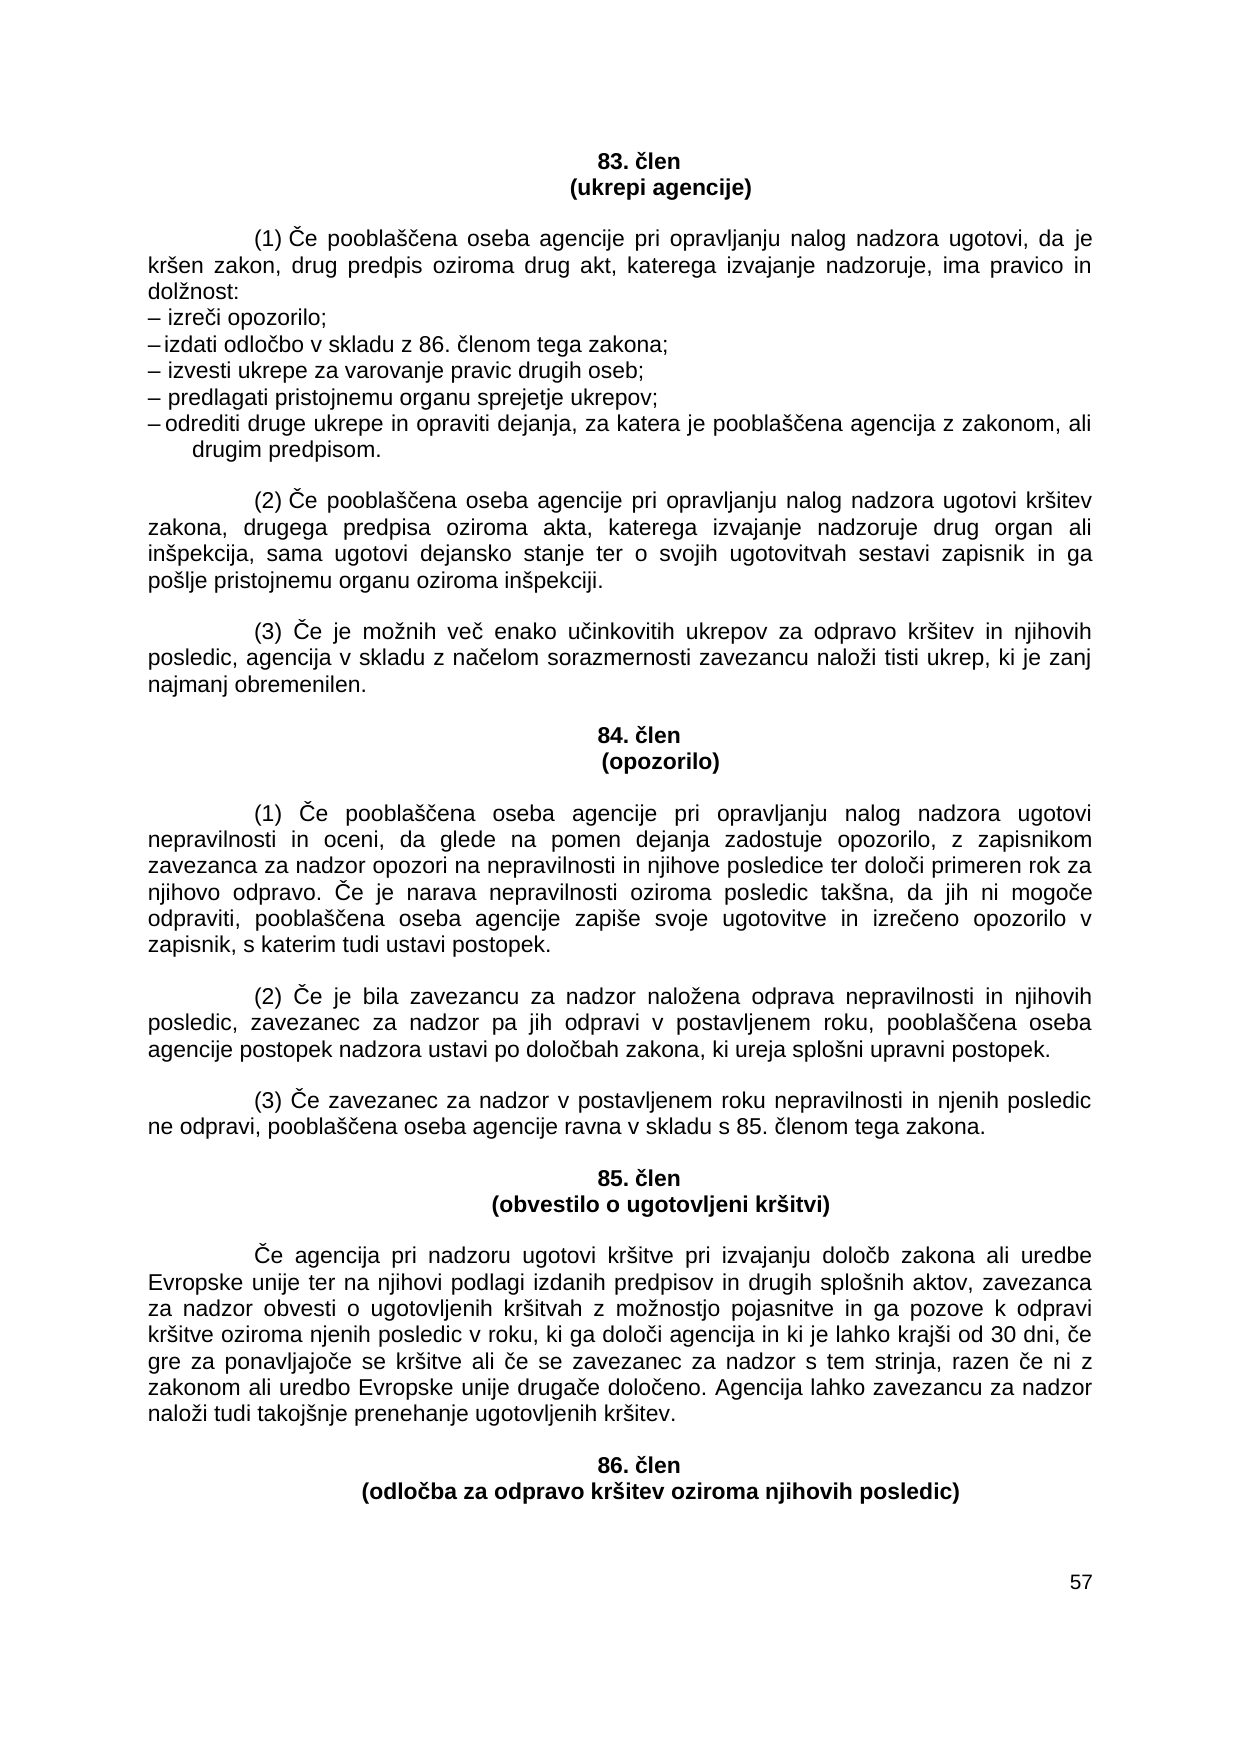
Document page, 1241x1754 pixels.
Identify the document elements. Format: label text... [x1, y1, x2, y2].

text (2) Če je bila zavezancu za nadzor naložena odprava nepravilnosti in njihovih posledic, zavezanec za nadzor pa jih odpravi v postavljenem roku, pooblaščena oseba agencije postopek nadzora ustavi po določbah zakona, ki ureja splošni upravni postopek. [148, 983, 1093, 1062]
text Če agencija pri nadzoru ugotovi kršitve pri izvajanju določb zakona ali uredbe Evropske unije ter na njihovi podlagi izdanih predpisov in drugih splošnih aktov, zavezanca za nadzor obvesti o ugotovljenih kršitvah z možnostjo pojasnitve in ga pozove k odpravi kršitve oziroma njenih posledic v roku, ki ga določi agencija in ki je lahko krajši od 30 dni, če gre za ponavljajoče se kršitve ali če se zavezanec za nadzor s tem strinja, razen če ni z zakonom ali uredbo Evropske unije drugače določeno. Agencija lahko zavezancu za nadzor naloži tudi takojšnje prenehanje ugotovljenih kršitev. [148, 1242, 1093, 1427]
text (3) Če je možnih več enako učinkovitih ukrepov za odpravo kršitev in njihovih posledic, agencija v skladu z načelom sorazmernosti zavezancu naloži tisti ukrep, ki je zanj najmanj obremenilen. [148, 618, 1093, 697]
subtitle člen (odločba za odpravo kršitev oziroma njihovih posledic) [185, 1452, 1093, 1504]
text – izreči opozorilo; [148, 304, 1093, 331]
subtitle člen (ukrepi agencije) [185, 148, 1093, 200]
text (1) Če pooblaščena oseba agencije pri opravljanju nalog nadzora ugotovi, da je kršen zakon, drug predpis oziroma drug akt, katerega izvajanje nadzoruje, ima pravico in dolžnost: [148, 225, 1093, 304]
text (1) Če pooblaščena oseba agencije pri opravljanju nalog nadzora ugotovi nepravilnosti in oceni, da glede na pomen dejanja zadostuje opozorilo, z zapisnikom zavezanca za nadzor opozori na nepravilnosti in njihove posledice ter določi primeren rok za njihovo odpravo. Če je narava nepravilnosti oziroma posledic takšna, da jih ni mogoče odpraviti, pooblaščena oseba agencije zapiše svoje ugotovitve in izrečeno opozorilo v zapisnik, s katerim tudi ustavi postopek. [148, 800, 1093, 958]
text – izvesti ukrepe za varovanje pravic drugih oseb; [148, 357, 1093, 383]
text (3) Če zavezanec za nadzor v postavljenem roku nepravilnosti in njenih posledic ne odpravi, pooblaščena oseba agencije ravna v skladu s 85. členom tega zakona. [148, 1087, 1093, 1139]
text (2) Če pooblaščena oseba agencije pri opravljanju nalog nadzora ugotovi kršitev zakona, drugega predpisa oziroma akta, katerega izvajanje nadzoruje drug organ ali inšpekcija, sama ugotovi dejansko stanje ter o svojih ugotovitvah sestavi zapisnik in ga pošlje pristojnemu organu oziroma inšpekciji. [148, 487, 1093, 593]
text – predlagati pristojnemu organu sprejetje ukrepov; [148, 383, 1093, 410]
text – odrediti druge ukrepe in opraviti dejanja, za katera je pooblaščena agencija z zakonom, ali drugim predpisom. [148, 410, 1093, 462]
subtitle člen (obvestilo o ugotovljeni kršitvi) [185, 1164, 1093, 1217]
subtitle člen (opozorilo) [185, 722, 1093, 775]
text – izdati odločbo v skladu z 86. členom tega zakona; [148, 331, 1093, 357]
